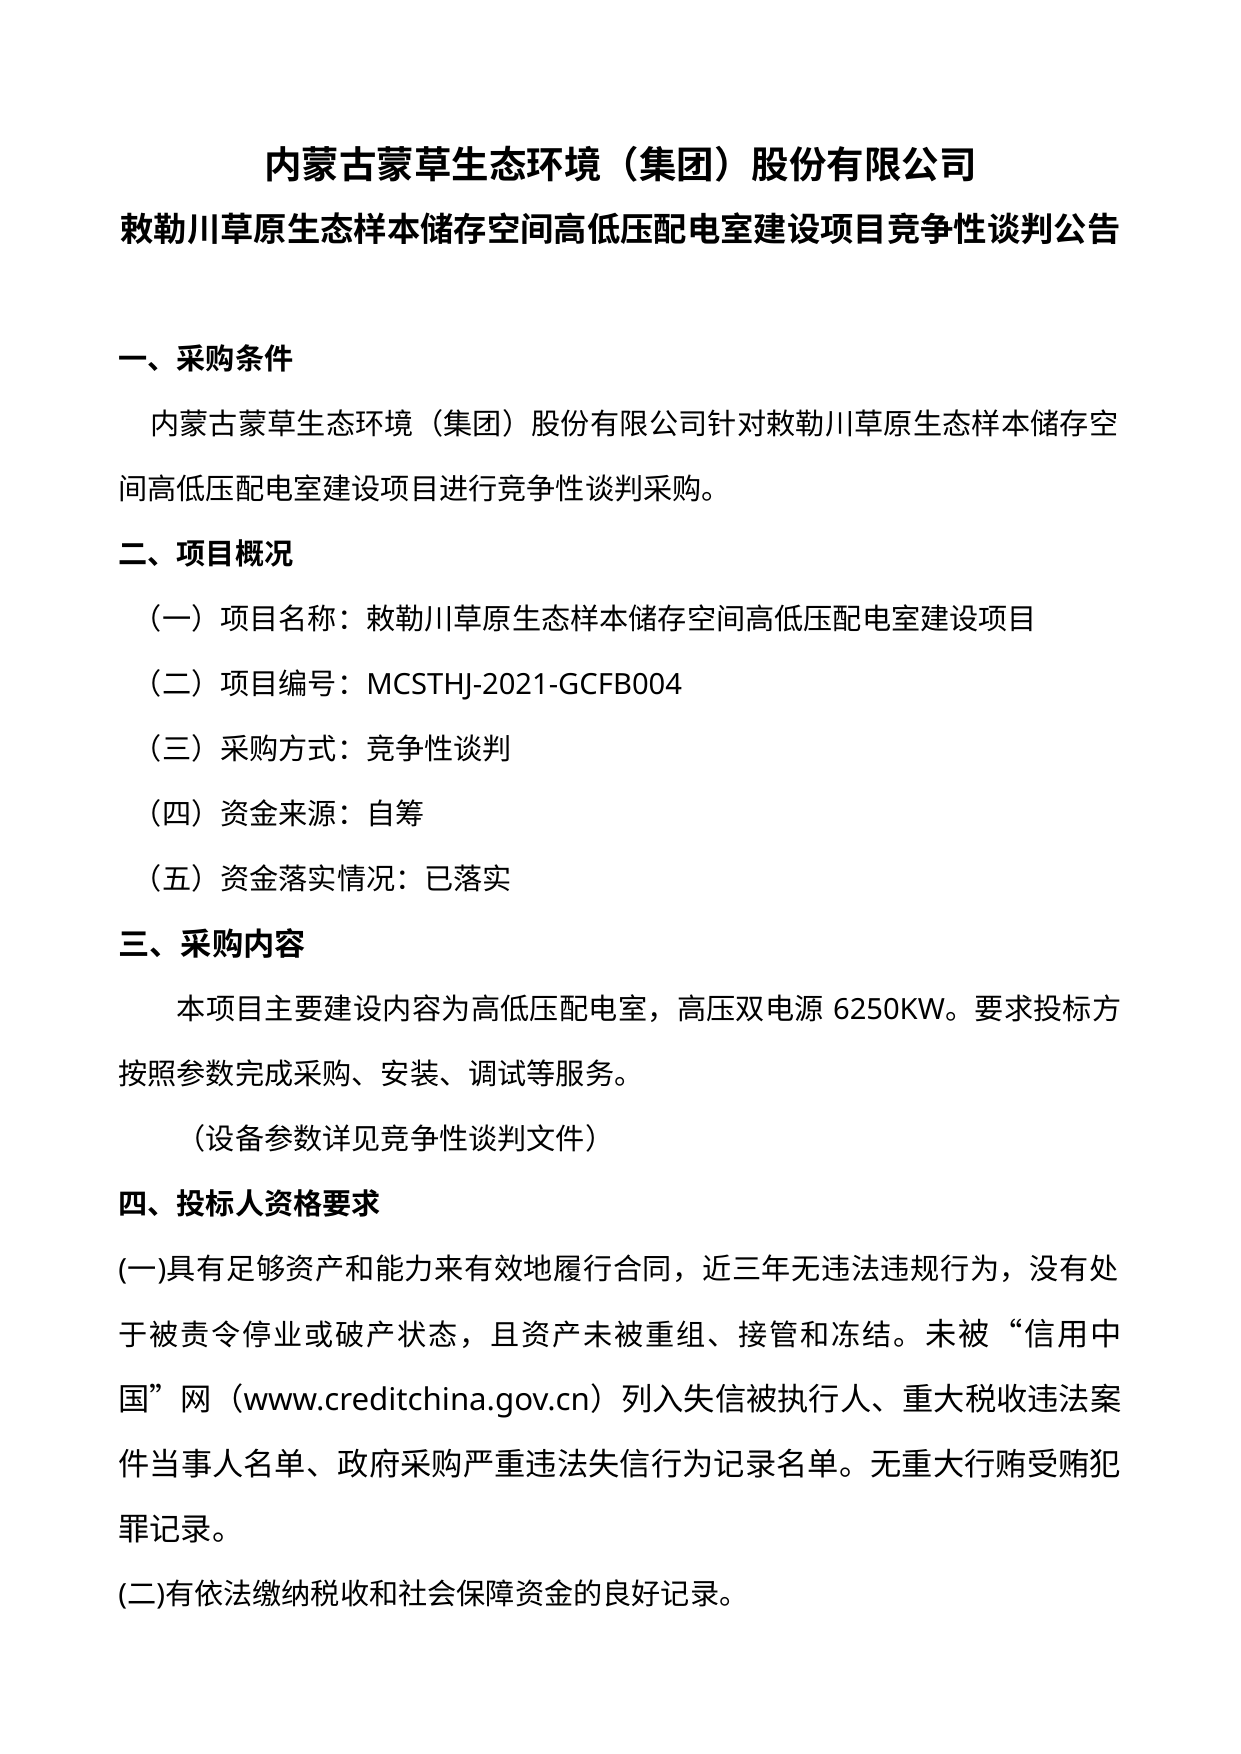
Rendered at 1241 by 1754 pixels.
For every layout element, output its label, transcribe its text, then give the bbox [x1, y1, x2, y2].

text （四）资金来源：自筹 [118, 779, 1122, 844]
text (二)有依法缴纳税收和社会保障资金的良好记录。 [118, 1559, 1122, 1624]
text 内蒙古蒙草生态环境（集团）股份有限公司 [118, 129, 1122, 194]
text （三）采购方式：竞争性谈判 [118, 714, 1122, 779]
text （二）项目编号：MCSTHJ-2021-GCFB004 [118, 649, 1122, 714]
text （一）项目名称：敕勒川草原生态样本储存空间高低压配电室建设项目 [118, 584, 1122, 649]
text 三、采购内容 [118, 909, 1122, 974]
text （五）资金落实情况：已落实 [118, 844, 1122, 909]
text 本项目主要建设内容为高低压配电室，高压双电源6250KW。要求投标方按照参数完成采购、安装、调试等服务。 [118, 974, 1122, 1104]
text 敕勒川草原生态样本储存空间高低压配电室建设项目竞争性谈判公告 [118, 194, 1122, 259]
text 内蒙古蒙草生态环境（集团）股份有限公司针对敕勒川草原生态样本储存空间高低压配电室建设项目进行竞争性谈判采购。 [118, 389, 1122, 519]
text （设备参数详见竞争性谈判文件） [118, 1104, 1122, 1169]
text 一、采购条件 [118, 324, 1122, 389]
text 四、投标人资格要求 [118, 1169, 1122, 1234]
text 二、项目概况 [118, 519, 1122, 584]
text (一)具有足够资产和能力来有效地履行合同，近三年无违法违规行为，没有处于被责令停业或破产状态，且资产未被重组、接管和冻结。未被“信用中国”网（www.creditchina.gov.cn）列入失信被执行人、重大税收违法案件当事人名单、政府采购严重违法失信行为记录名单。无重大行贿受贿犯罪记录。 [118, 1234, 1122, 1559]
